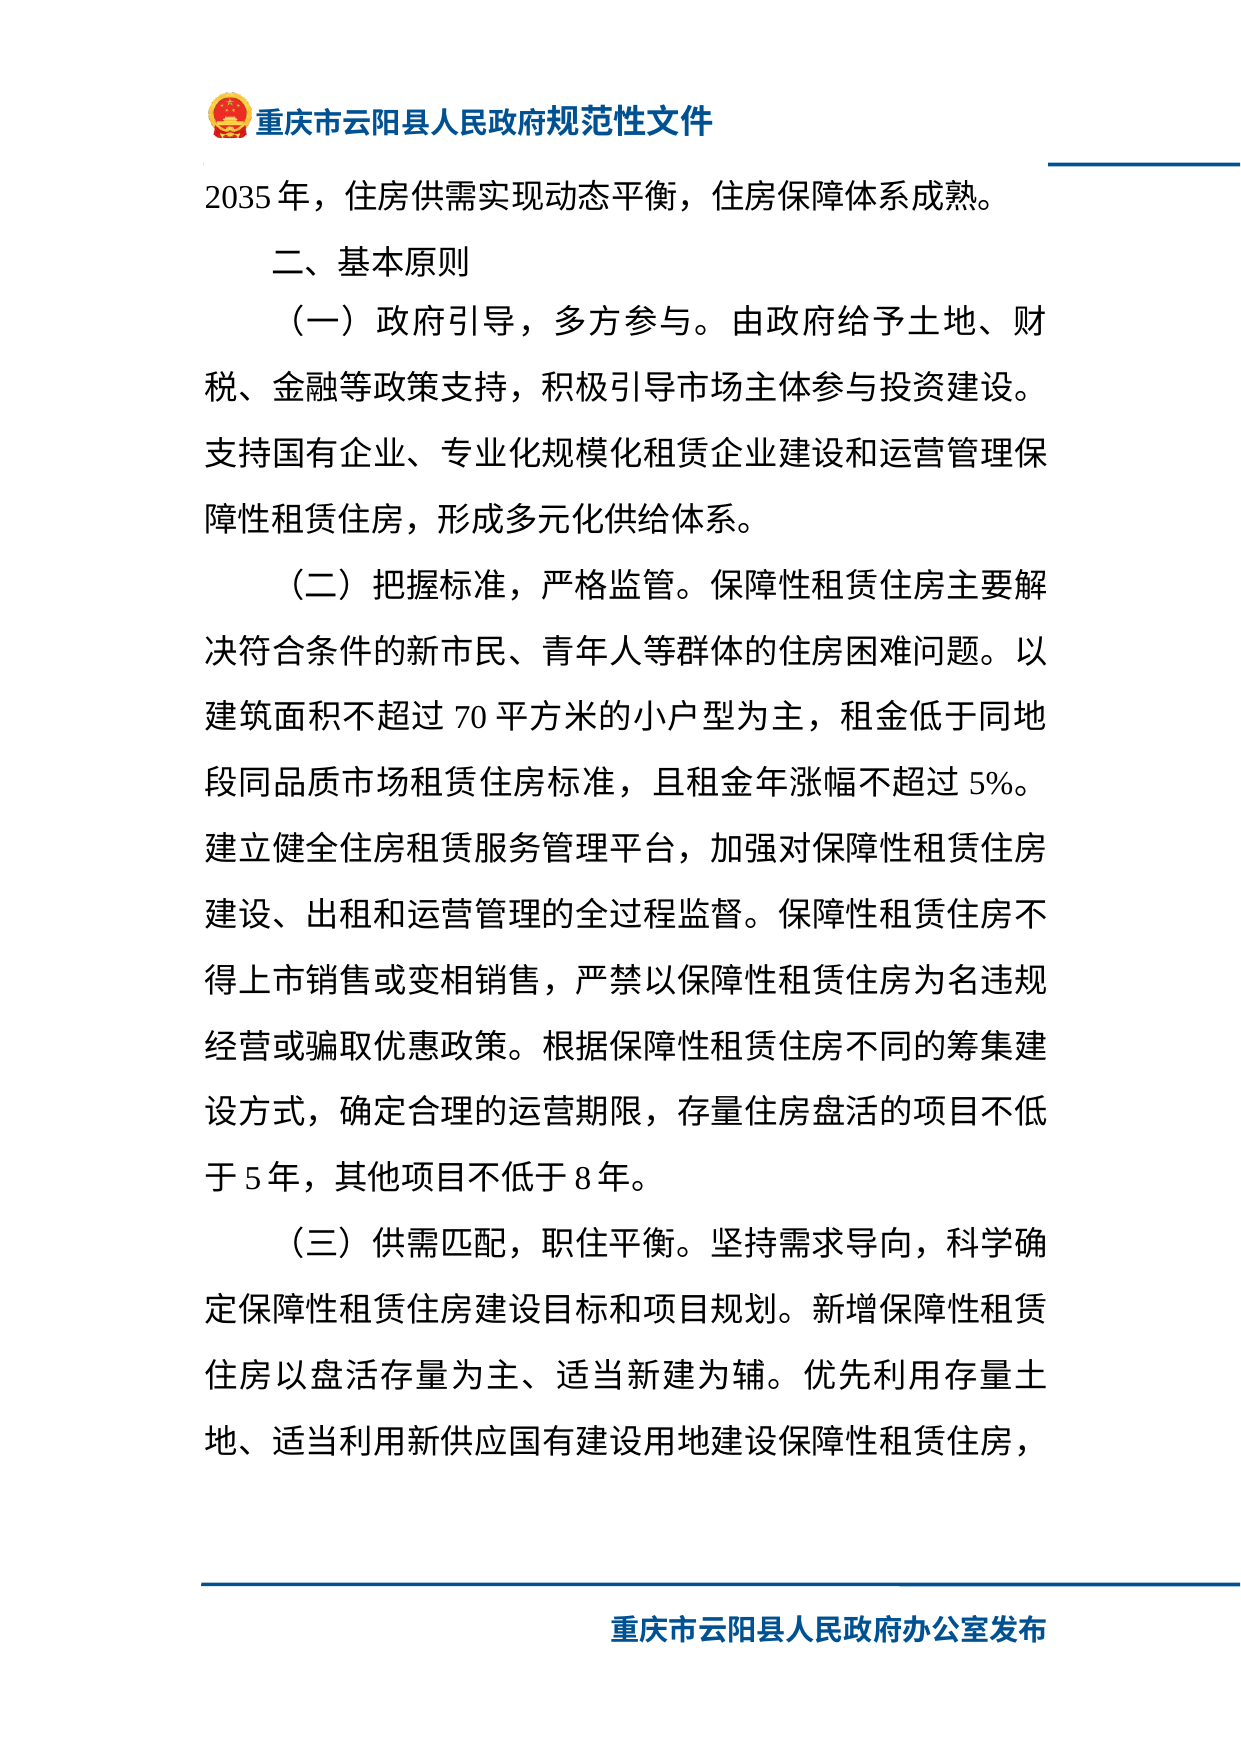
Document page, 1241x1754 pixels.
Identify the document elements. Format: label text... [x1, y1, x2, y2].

text （一）政府引导，多方参与。由政府给予土地、财税、金融等政策支持，积极引导市场主体参与投资建设。支持国有企业、专业化规模化租赁企业建设和运营管理保障性租赁住房，形成多元化供给体系。 [204, 286, 1048, 550]
text （二）目标任务。到2027年，发展筹集保障性租赁住房，缓解住房租赁市场结构性供给不足，有效满足新市民、青年人等群体住房需求，住房保障体系基本完善。到2035年，住房供需实现动态平衡，住房保障体系成熟。 [204, 161, 1048, 227]
text （三）供需匹配，职住平衡。坚持需求导向，科学确定保障性租赁住房建设目标和项目规划。新增保障性租赁住房以盘活存量为主、适当新建为辅。优先利用存量土地、适当利用新供应国有建设用地建设保障性租赁住房，新建项目选址安排在交通站点和工业园区、商业区、学校及周边等人口聚集区域，确保职住平衡、供需平衡。 [204, 1208, 1048, 1471]
text 二、基本原则 [204, 227, 1048, 286]
picture [204, 90, 255, 142]
text （二）把握标准，严格监管。保障性租赁住房主要解决符合条件的新市民、青年人等群体的住房困难问题。以建筑面积不超过70平方米的小户型为主，租金低于同地段同品质市场租赁住房标准，且租金年涨幅不超过5%。建立健全住房租赁服务管理平台，加强对保障性租赁住房建设、出租和运营管理的全过程监督。保障性租赁住房不得上市销售或变相销售，严禁以保障性租赁住房为名违规经营或骗取优惠政策。根据保障性租赁住房不同的筹集建设方式，确定合理的运营期限，存量住房盘活的项目不低于5年，其他项目不低于8年。 [204, 550, 1048, 1208]
